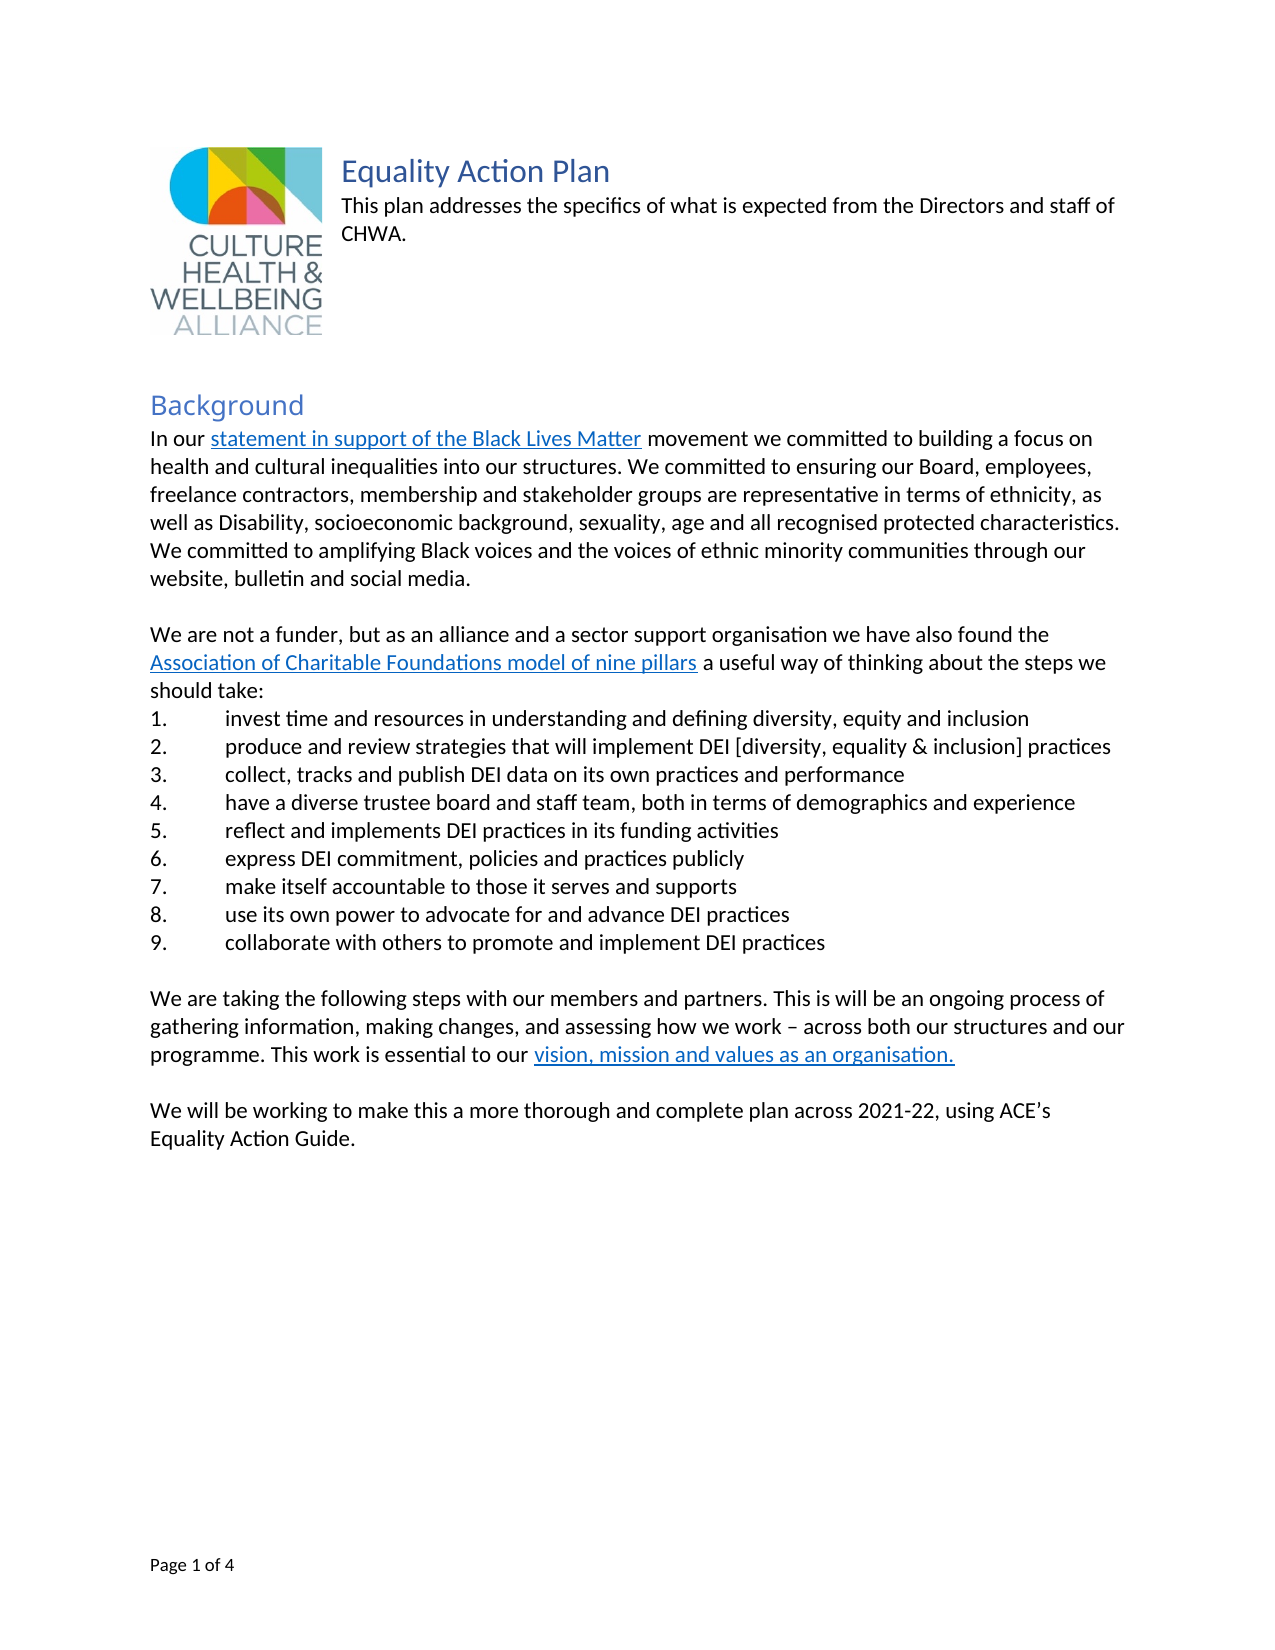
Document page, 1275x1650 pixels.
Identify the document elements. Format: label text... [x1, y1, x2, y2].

list collaborate with others to promote and implement DEI practices [150, 928, 1125, 956]
list have a diverse trustee board and staff team, both in terms of demographics and experience [150, 788, 1125, 816]
list produce and review strategies that will implement DEI [diversity, equality & inclusion] practices [150, 732, 1125, 760]
text We are not a funder, but as an alliance and a sector support organisation we have also found the Association of Charitable Foundations model of nine pillars a useful way of thinking about the steps we should take: [150, 620, 1125, 704]
subtitle Equality Action Plan [323, 150, 1125, 191]
text We are taking the following steps with our members and partners. This is will be an ongoing process of gathering information, making changes, and assessing how we work – across both our structures and our programme. This work is essential to our vision, mission and values as an organisation. [150, 984, 1129, 1068]
list invest time and resources in understanding and defining diversity, equity and inclusion [150, 704, 1125, 732]
list use its own power to advocate for and advance DEI practices [150, 900, 1125, 928]
picture [150, 147, 323, 335]
list make itself accountable to those it serves and supports [150, 872, 1125, 900]
list reflect and implements DEI practices in its funding activities [150, 816, 1125, 844]
text This plan addresses the specifics of what is expected from the Directors and staff of CHWA. [323, 191, 1129, 247]
text In our statement in support of the Black Lives Matter movement we committed to building a focus on health and cultural inequalities into our structures. We committed to ensuring our Board, employees, freelance contractors, membership and stakeholder groups are representative in terms of ethnicity, as well as Disability, socioeconomic background, sexuality, age and all recognised protected characteristics. We committed to amplifying Black voices and the voices of ethnic minority communities through our website, bulletin and social media. [150, 424, 1129, 592]
subtitle Background [150, 387, 1125, 424]
list collect, tracks and publish DEI data on its own practices and performance [150, 760, 1125, 788]
list express DEI commitment, policies and practices publicly [150, 844, 1125, 872]
text We will be working to make this a more thorough and complete plan across 2021-22, using ACE’s Equality Action Guide. [150, 1096, 1129, 1152]
